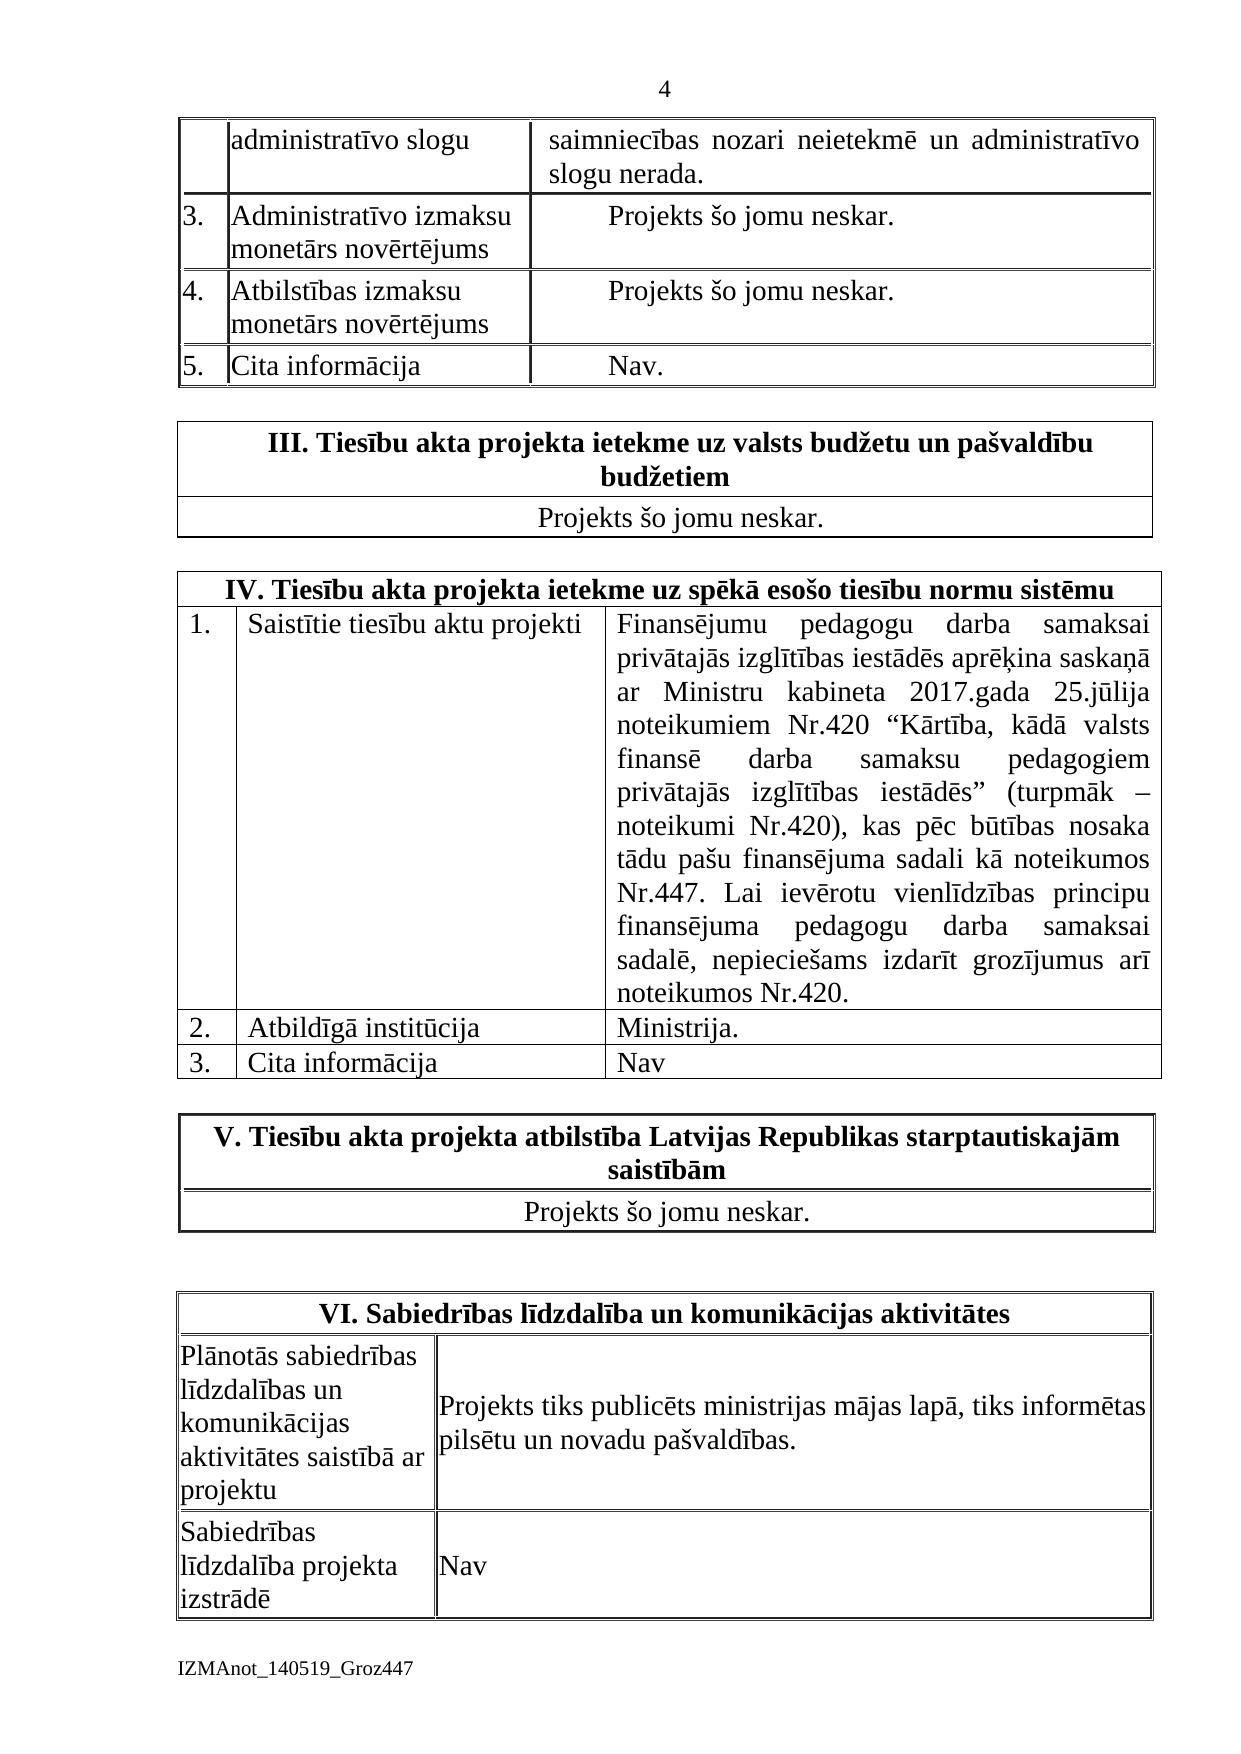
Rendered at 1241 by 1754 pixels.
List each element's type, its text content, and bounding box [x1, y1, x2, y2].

table_cell 3. [178, 1045, 236, 1078]
table_header V. Tiesību akta projekta atbilstība Latvijas Republikas starptautiskajām saistībām [181, 1116, 1153, 1188]
table_cell 2. [180, 118, 228, 192]
table_cell 5. [180, 343, 228, 384]
table_cell 1. [178, 607, 236, 1009]
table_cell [228, 120, 530, 192]
table_cell Atbilstības izmaksu monetārs novērtējums [230, 271, 529, 343]
table_cell Projekts šo jomu neskar. [178, 497, 1152, 536]
table_header IV. Tiesību akta projekta ietekme uz spēkā esošo tiesību normu sistēmu [178, 572, 1161, 606]
table_cell Administratīvo izmaksu monetārs novērtējums [230, 195, 529, 267]
table_cell Projekts šo jomu neskar. [532, 192, 1153, 267]
table_cell Nav. [530, 343, 1154, 384]
table_cell 3. [181, 192, 227, 267]
table_cell Projekts šo jomu neskar. [532, 268, 1153, 343]
table_header VI. Sabiedrības līdzdalība un komunikācijas aktivitātes [179, 1294, 1150, 1332]
table_header III. Tiesību akta projekta ietekme uz valsts budžetu un pašvaldību budžetiem [178, 422, 1152, 496]
table_cell Projekts šo jomu neskar. [181, 1188, 1153, 1230]
table_cell 2. [178, 1010, 236, 1044]
table_cell Atbildīgā institūcija [237, 1010, 605, 1044]
table_cell 4. [181, 268, 227, 343]
table_cell Ministrija. [606, 1010, 1161, 1044]
table_cell Saistītie tiesību aktu projekti [237, 607, 605, 1009]
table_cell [530, 120, 1153, 192]
table_cell Plānotās sabiedrības līdzdalības un komunikācijas aktivitātes saistībā ar projektu [179, 1333, 434, 1508]
table_cell Nav [436, 1509, 1151, 1617]
table_cell Projekts tiks publicēts ministrijas mājas lapā, tiks informētas pilsētu un novadu pašvaldības. [438, 1333, 1151, 1508]
table_cell Cita informācija [237, 1045, 605, 1078]
table_cell Cita informācija [228, 346, 530, 384]
table_cell Sabiedrības līdzdalība projekta izstrādē [179, 1509, 436, 1617]
table_cell Nav [606, 1045, 1161, 1078]
table_cell Finansējumu pedagogu darba samaksai privātajās izglītības iestādēs aprēķina saskaņā ar Ministru kabineta 2017.gada 25.jūlija noteikumiem Nr.420 “Kārtība, kādā valsts finansē darba samaksu pedagogiem privātajās izglītības iestādēs” (turpmāk – noteikumi Nr.420), kas pēc būtības nosaka tādu pašu finansējuma sadali kā noteikumos Nr.447. Lai ievērotu vienlīdzības principu finansējuma pedagogu darba samaksai sadalē, nepieciešams izdarīt grozījumus arī noteikumos Nr.420. [606, 607, 1161, 1009]
